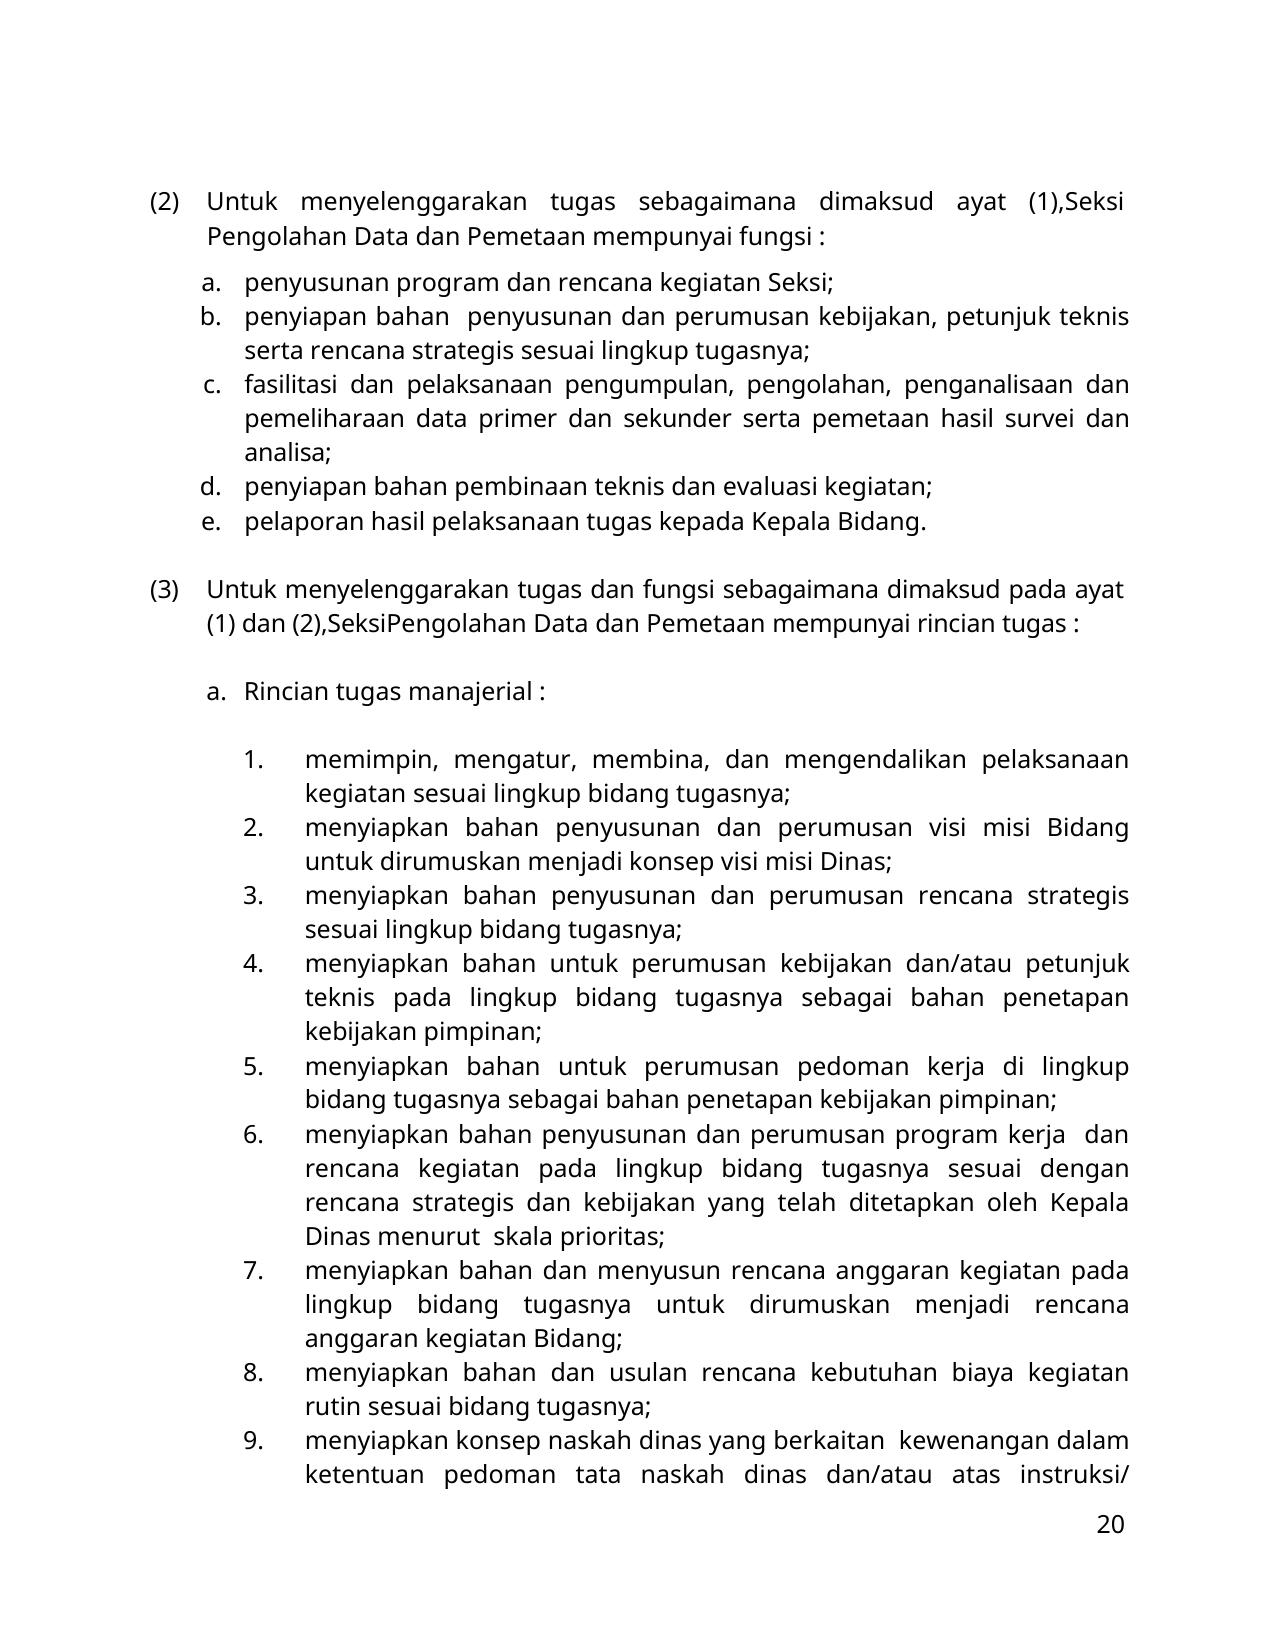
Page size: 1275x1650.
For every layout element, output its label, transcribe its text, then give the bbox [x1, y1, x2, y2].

table_header 1. [232, 742, 293, 810]
table_cell e. [176, 503, 233, 537]
table_cell 4. [232, 946, 293, 1048]
table_header a. [176, 265, 233, 299]
table_cell menyiapkan bahan dan menyusun rencana anggaran kegiatan pada lingkup bidang tugasnya untuk dirumuskan menjadi rencana anggaran kegiatan Bidang; [293, 1253, 1142, 1355]
table_cell 3. [232, 878, 293, 946]
table_cell 2. [232, 810, 293, 878]
table_cell penyiapan bahan pembinaan teknis dan evaluasi kegiatan; [233, 469, 1142, 503]
table_cell c. [176, 367, 233, 469]
table_cell 7. [232, 1253, 293, 1355]
table_cell d. [176, 469, 233, 503]
table_cell menyiapkan bahan untuk perumusan kebijakan dan/atau petunjuk teknis pada lingkup bidang tugasnya sebagai bahan penetapan kebijakan pimpinan; [293, 946, 1142, 1048]
table_cell 9. [232, 1423, 293, 1491]
list Untuk menyelenggarakan tugas dan fungsi sebagaimana dimaksud pada ayat (1) dan (2),SeksiPengolahan Data dan Pemetaan mempunyai rincian tugas : [150, 571, 1125, 639]
table_header penyusunan program dan rencana kegiatan Seksi; [233, 265, 1142, 299]
table_cell menyiapkan bahan untuk perumusan pedoman kerja di lingkup bidang tugasnya sebagai bahan penetapan kebijakan pimpinan; [293, 1048, 1142, 1116]
table_cell menyiapkan bahan dan usulan rencana kebutuhan biaya kegiatan rutin sesuai bidang tugasnya; [293, 1355, 1142, 1423]
table_cell pelaporan hasil pelaksanaan tugas kepada Kepala Bidang. [233, 503, 1142, 537]
table_cell 8. [232, 1355, 293, 1423]
table_cell penyiapan bahan penyusunan dan perumusan kebijakan, petunjuk teknis serta rencana strategis sesuai lingkup tugasnya; [233, 299, 1142, 367]
table_cell 6. [232, 1116, 293, 1252]
table_cell b. [176, 299, 233, 367]
table_cell 5. [232, 1048, 293, 1116]
list Rincian tugas manajerial : [206, 673, 1125, 707]
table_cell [293, 1423, 1142, 1491]
table_cell menyiapkan bahan penyusunan dan perumusan rencana strategis sesuai lingkup bidang tugasnya; [293, 878, 1142, 946]
table_cell menyiapkan bahan penyusunan dan perumusan program kerja dan rencana kegiatan pada lingkup bidang tugasnya sesuai dengan rencana strategis dan kebijakan yang telah ditetapkan oleh Kepala Dinas menurut skala prioritas; [293, 1116, 1142, 1252]
list Untuk menyelenggarakan tugas sebagaimana dimaksud ayat (1),Seksi Pengolahan Data dan Pemetaan mempunyai fungsi : [150, 184, 1125, 252]
table_header memimpin, mengatur, membina, dan mengendalikan pelaksanaan kegiatan sesuai lingkup bidang tugasnya; [293, 742, 1142, 810]
table_cell menyiapkan bahan penyusunan dan perumusan visi misi Bidang untuk dirumuskan menjadi konsep visi misi Dinas; [293, 810, 1142, 878]
table_cell fasilitasi dan pelaksanaan pengumpulan, pengolahan, penganalisaan dan pemeliharaan data primer dan sekunder serta pemetaan hasil survei dan analisa; [233, 367, 1142, 469]
